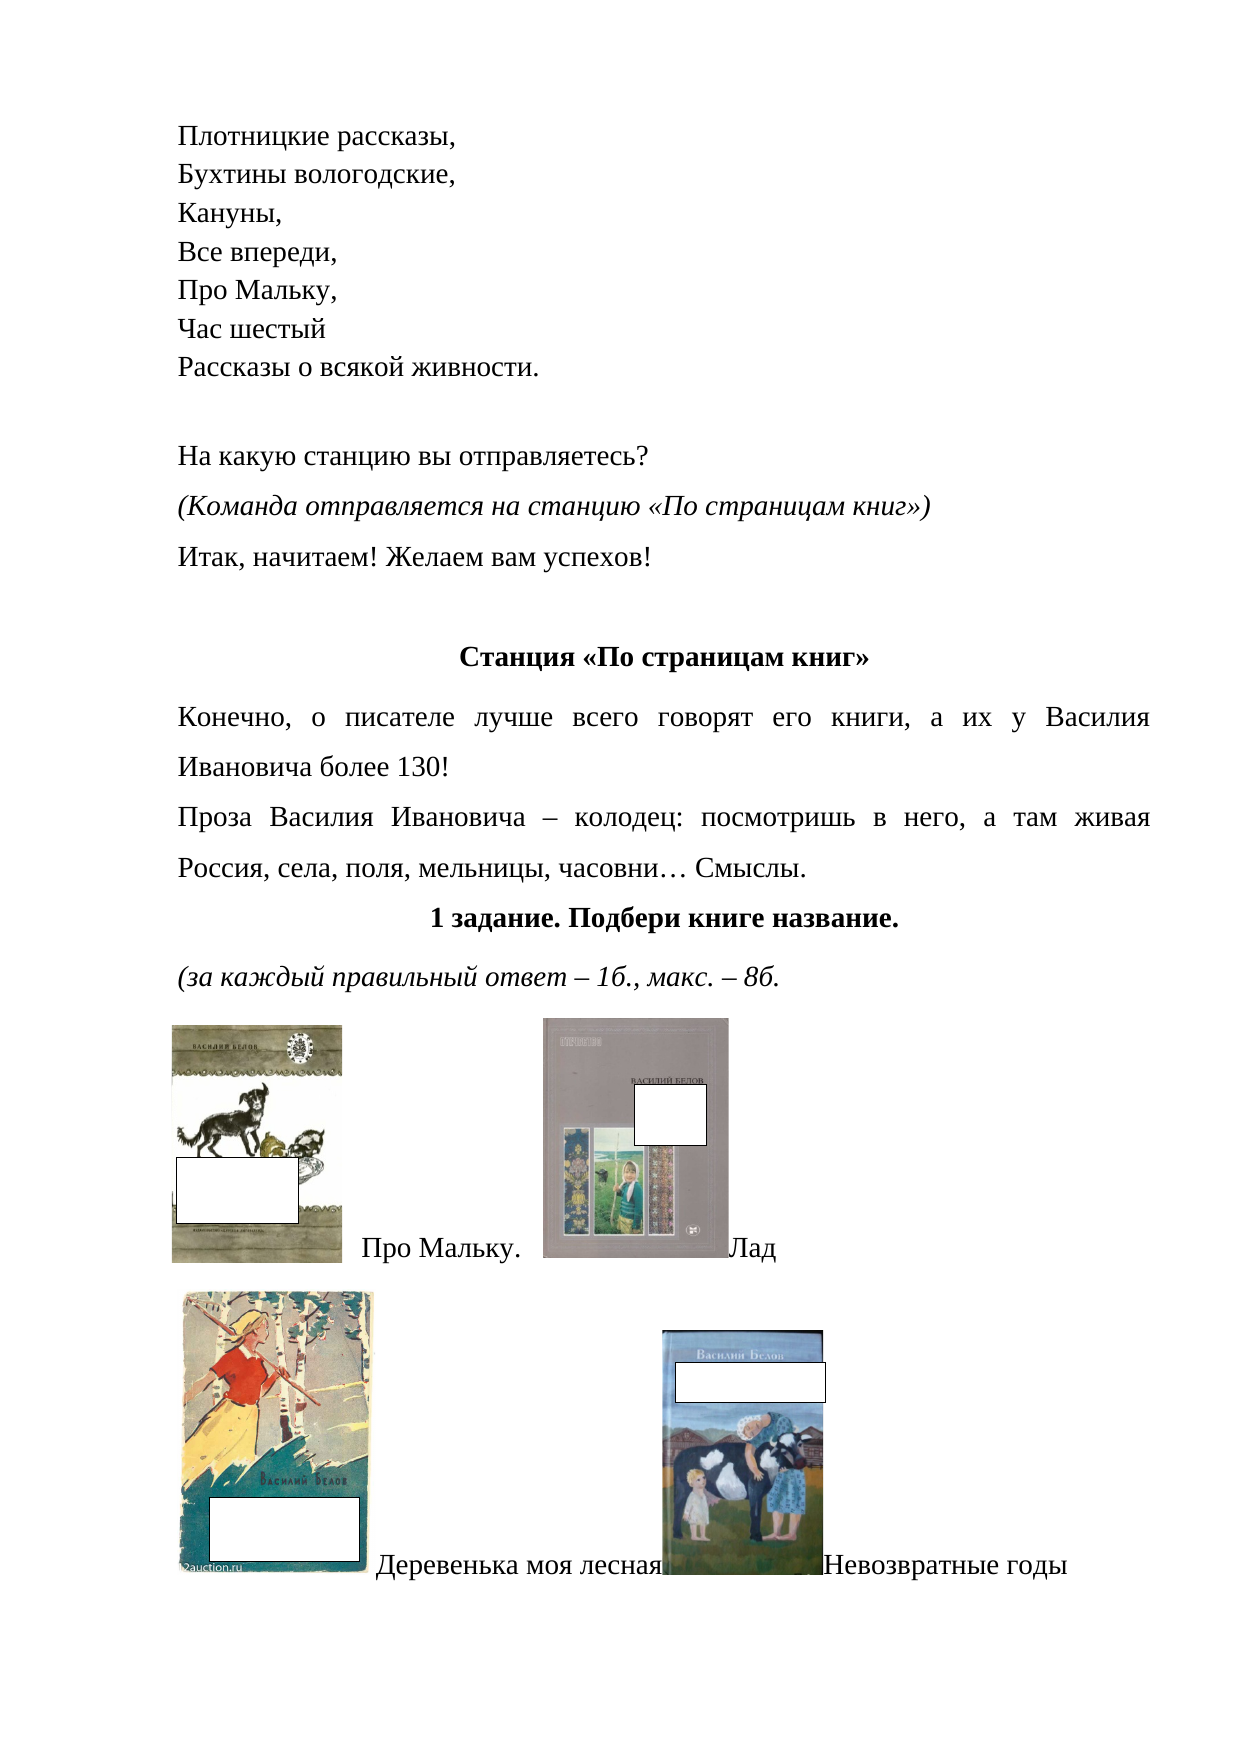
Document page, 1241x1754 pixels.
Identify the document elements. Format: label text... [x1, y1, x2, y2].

text Конечно, о писателе лучше всего говорят его книги, а их у Василия Ивановича более 130! [177, 699, 1152, 783]
picture [662, 1330, 824, 1575]
text Все впереди, [177, 234, 1152, 267]
text Про Мальку, [177, 272, 1152, 306]
text (за каждый правильный ответ – 1б., макс. – 8б. [177, 959, 1152, 993]
text Итак, начитаем! Желаем вам успехов! [177, 539, 1152, 572]
text Рассказы о всякой живности. [177, 349, 1152, 383]
text Бухтины вологодские, [177, 157, 1152, 190]
picture [543, 1018, 729, 1258]
text Час шестый [177, 311, 1152, 344]
text На какую станцию вы отправляетесь? [177, 438, 1152, 472]
text Плотницкие рассказы, [177, 118, 1152, 152]
picture [171, 1025, 343, 1260]
text 1 задание. Подбери книге название. [177, 900, 1152, 934]
picture [177, 1289, 376, 1575]
text Станция «По страницам книг» [177, 639, 1152, 673]
text Проза Василия Ивановича – колодец: посмотришь в него, а там живая Россия, села, поля, мельницы, часовни… Смыслы. [177, 833, 1152, 883]
text Кануны, [177, 195, 1152, 229]
text (Команда отправляется на станцию «По страницам книг») [177, 488, 1152, 522]
